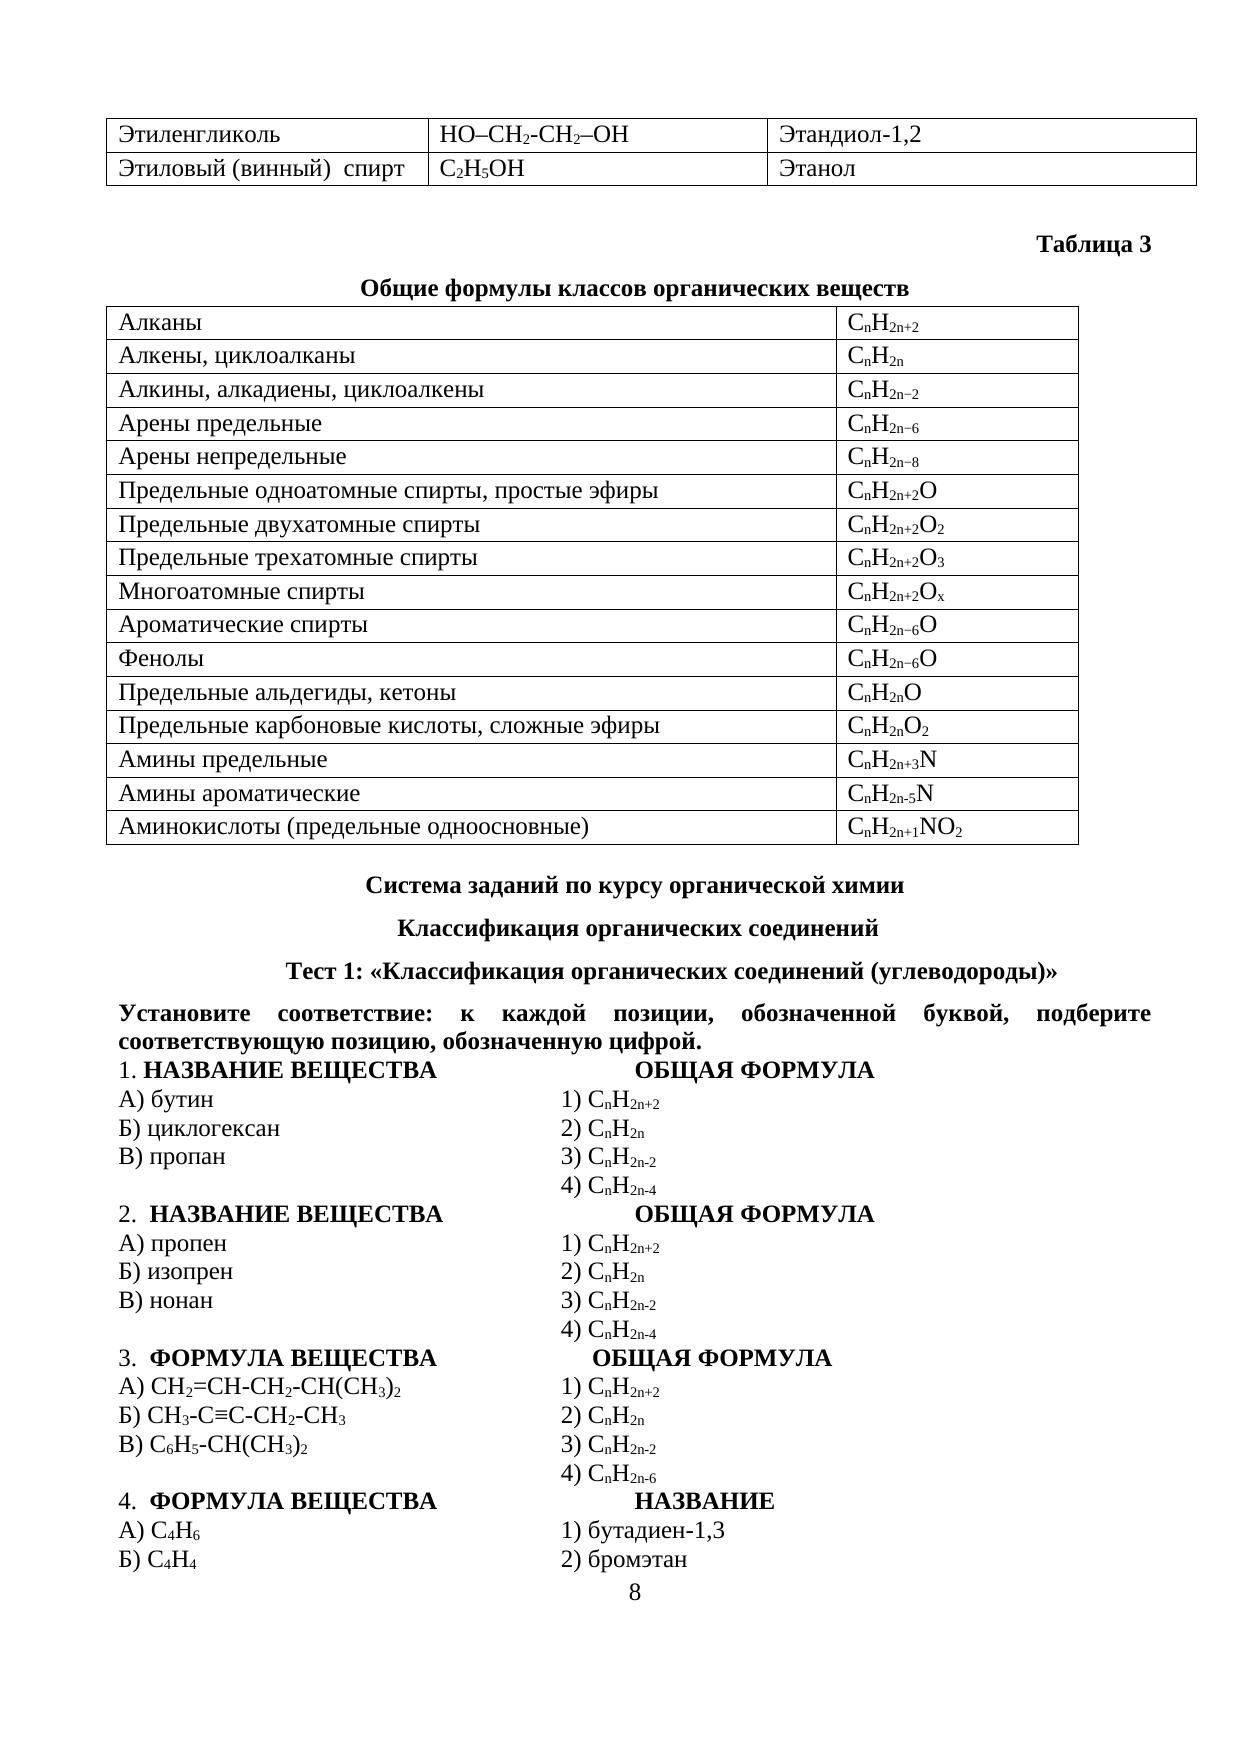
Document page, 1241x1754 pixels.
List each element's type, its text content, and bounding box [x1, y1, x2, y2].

text 4) CnH2n-6 [118, 1458, 1152, 1486]
table_header Алканы [107, 307, 836, 339]
table_cell CnH2n−6 [837, 408, 1078, 440]
list Классификация органических соединений [118, 913, 1152, 942]
table_cell CnH2n+1NО2 [837, 811, 1078, 844]
table_cell Этиловый (винный) спирт [107, 153, 428, 185]
text В) нонан 3) CnH2n-2 [118, 1285, 1152, 1314]
table_cell CnH2n [837, 340, 1078, 373]
table_cell Предельные альдегиды, кетоны [107, 677, 836, 709]
text А) бутин 1) CnH2n+2 [118, 1084, 1152, 1113]
table_cell CnH2nO2 [837, 711, 1078, 743]
table_cell Фенолы [107, 643, 836, 676]
table_cell С2Н5ОН [429, 153, 767, 185]
table_cell CnH2n+2O3 [837, 542, 1078, 575]
table_cell Этандиол-1,2 [768, 119, 1196, 152]
table_cell CnH2n−8 [837, 441, 1078, 474]
list Система заданий по курсу органической химии [118, 870, 1152, 899]
table_cell CnH2n−2 [837, 374, 1078, 407]
table_cell CnH2n−6O [837, 610, 1078, 642]
text 4) CnH2n-4 [118, 1170, 1152, 1199]
text А) C4H6 1) бутадиен-1,3 [118, 1515, 1152, 1544]
table_cell Алкины, алкадиены, циклоалкены [107, 374, 836, 407]
table_cell Этиленгликоль [107, 119, 428, 152]
text 1. НАЗВАНИЕ ВЕЩЕСТВА ОБЩАЯ ФОРМУЛА [118, 1055, 1152, 1084]
text Б) циклогексан 2) CnH2n [118, 1113, 1152, 1141]
table_cell CnH2n−6O [837, 643, 1078, 676]
text Установите соответствие: к каждой позиции, обозначенной буквой, подберите соответствующую позицию, обозначенную цифрой. [118, 998, 1152, 1055]
table_cell Предельные двухатомные спирты [107, 509, 836, 541]
text Б) C4H4 2) бромэтан [118, 1544, 1152, 1573]
text А) CH2=CH-CH2-CH(CH3)2 1) CnH2n+2 [118, 1371, 1152, 1400]
text 4. ФОРМУЛА ВЕЩЕСТВА НАЗВАНИЕ [118, 1486, 1152, 1515]
text Тест 1: «Классификация органических соединений (углеводороды)» [118, 956, 1152, 985]
text Б) CH3-C≡C-CH2-CH3 2) CnH2n [118, 1400, 1152, 1429]
table_cell Предельные одноатомные спирты, простые эфиры [107, 475, 836, 508]
table_header CnH2n+2 [837, 307, 1078, 339]
text 2. НАЗВАНИЕ ВЕЩЕСТВА ОБЩАЯ ФОРМУЛА [118, 1199, 1152, 1228]
table_cell Арены непредельные [107, 441, 836, 474]
table_cell Предельные трехатомные спирты [107, 542, 836, 575]
text В) пропан 3) CnH2n-2 [118, 1141, 1152, 1170]
table_cell Арены предельные [107, 408, 836, 440]
text 3. ФОРМУЛА ВЕЩЕСТВА ОБЩАЯ ФОРМУЛА [118, 1343, 1152, 1371]
table_cell Этанол [768, 153, 1196, 185]
table_cell Аминокислоты (предельные одноосновные) [107, 811, 836, 844]
text А) пропен 1) CnH2n+2 [118, 1228, 1152, 1256]
text Таблица 3 [118, 229, 1152, 258]
table_cell CnH2n-5N [837, 778, 1078, 810]
table_cell CnH2n+2O [837, 475, 1078, 508]
table_cell CnH2n+2O2 [837, 509, 1078, 541]
table_cell Ароматические спирты [107, 610, 836, 642]
table_cell Многоатомные спирты [107, 576, 836, 608]
table_cell HO–CH2-CH2–OH [429, 119, 767, 152]
table_cell Предельные карбоновые кислоты, сложные эфиры [107, 711, 836, 743]
text Б) изопрен 2) CnH2n [118, 1256, 1152, 1285]
text 4) CnH2n-4 [118, 1314, 1152, 1343]
table_cell CnH2n+2Ox [837, 576, 1078, 608]
text Общие формулы классов органических веществ [118, 273, 1152, 301]
text В) C6H5-CH(CH3)2 3) CnH2n-2 [118, 1429, 1152, 1458]
table_cell Амины ароматические [107, 778, 836, 810]
table_cell Алкены, циклоалканы [107, 340, 836, 373]
table_cell CnH2nO [837, 677, 1078, 709]
table_cell Амины предельные [107, 744, 836, 777]
table_cell CnH2n+3N [837, 744, 1078, 777]
